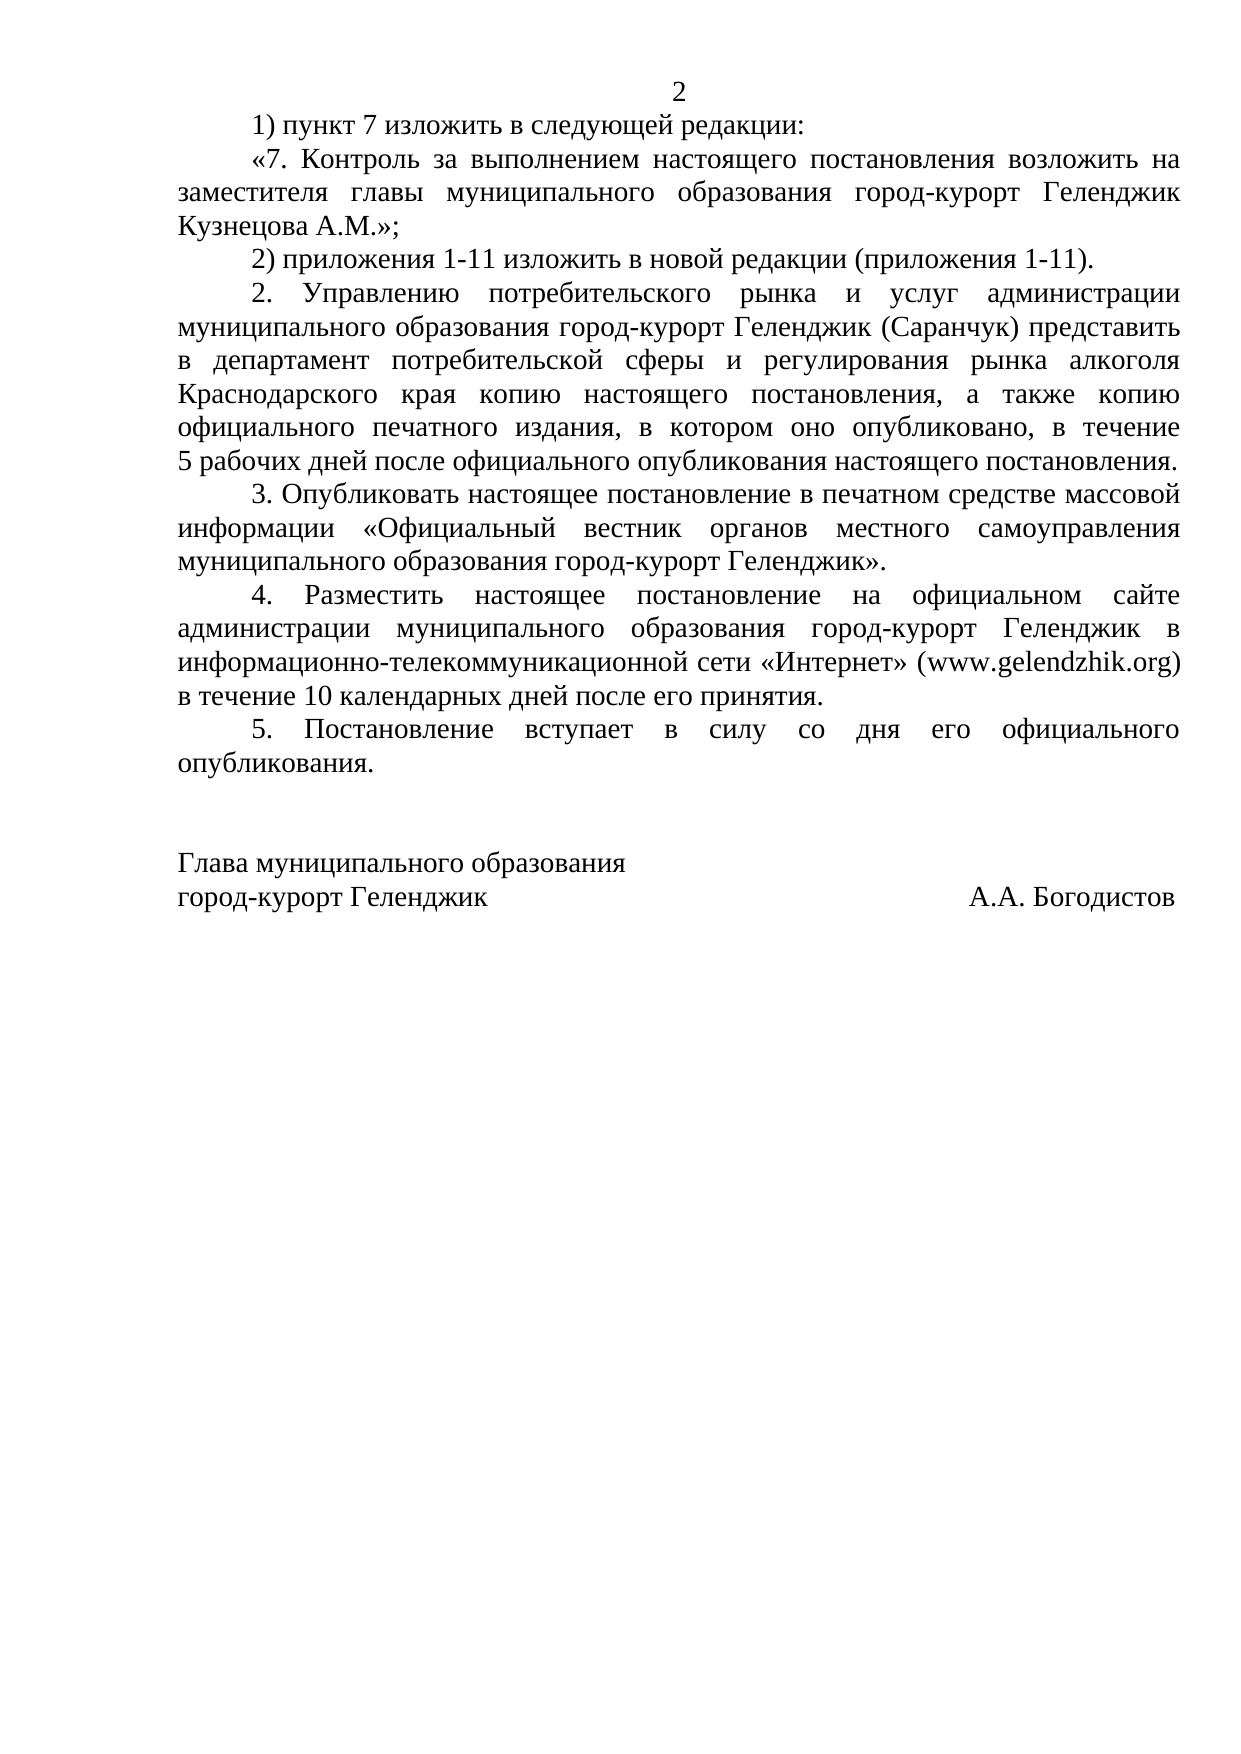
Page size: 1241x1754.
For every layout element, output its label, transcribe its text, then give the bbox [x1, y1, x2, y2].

text 3. Опубликовать настоящее постановление в печатном средстве массовой информации «Официальный вестник органов местного самоуправления муниципального образования город-курорт Геленджик». [177, 476, 1181, 577]
text 5. Постановление вступает в силу со дня его официального опубликования. [177, 711, 1181, 778]
text 4. Разместить настоящее постановление на официальном сайте администрации муниципального образования город-курорт Геленджик в информационно-телекоммуникационной сети «Интернет» (www.gelendzhik.org) в течение 10 календарных дней после его принятия. [177, 577, 1181, 711]
text 2. Управлению потребительского рынка и услуг администрации муниципального образования город-курорт Геленджик (Саранчук) представить в департамент потребительской сферы и регулирования рынка алкоголя Краснодарского края копию настоящего постановления, а также копию официального печатного издания, в котором оно опубликовано, в течение 5 рабочих дней после официального опубликования настоящего постановления. [177, 275, 1181, 476]
text 2) приложения 1-11 изложить в новой редакции (приложения 1-11). [177, 242, 1181, 275]
text «7. Контроль за выполнением настоящего постановления возложить на заместителя главы муниципального образования город-курорт Геленджик Кузнецова А.М.»; [177, 141, 1181, 242]
text город-курорт Геленджик А.А. Богодистов [177, 879, 1181, 912]
text Глава муниципального образования [177, 845, 1181, 879]
text 1) пункт 7 изложить в следующей редакции: [177, 107, 1181, 141]
